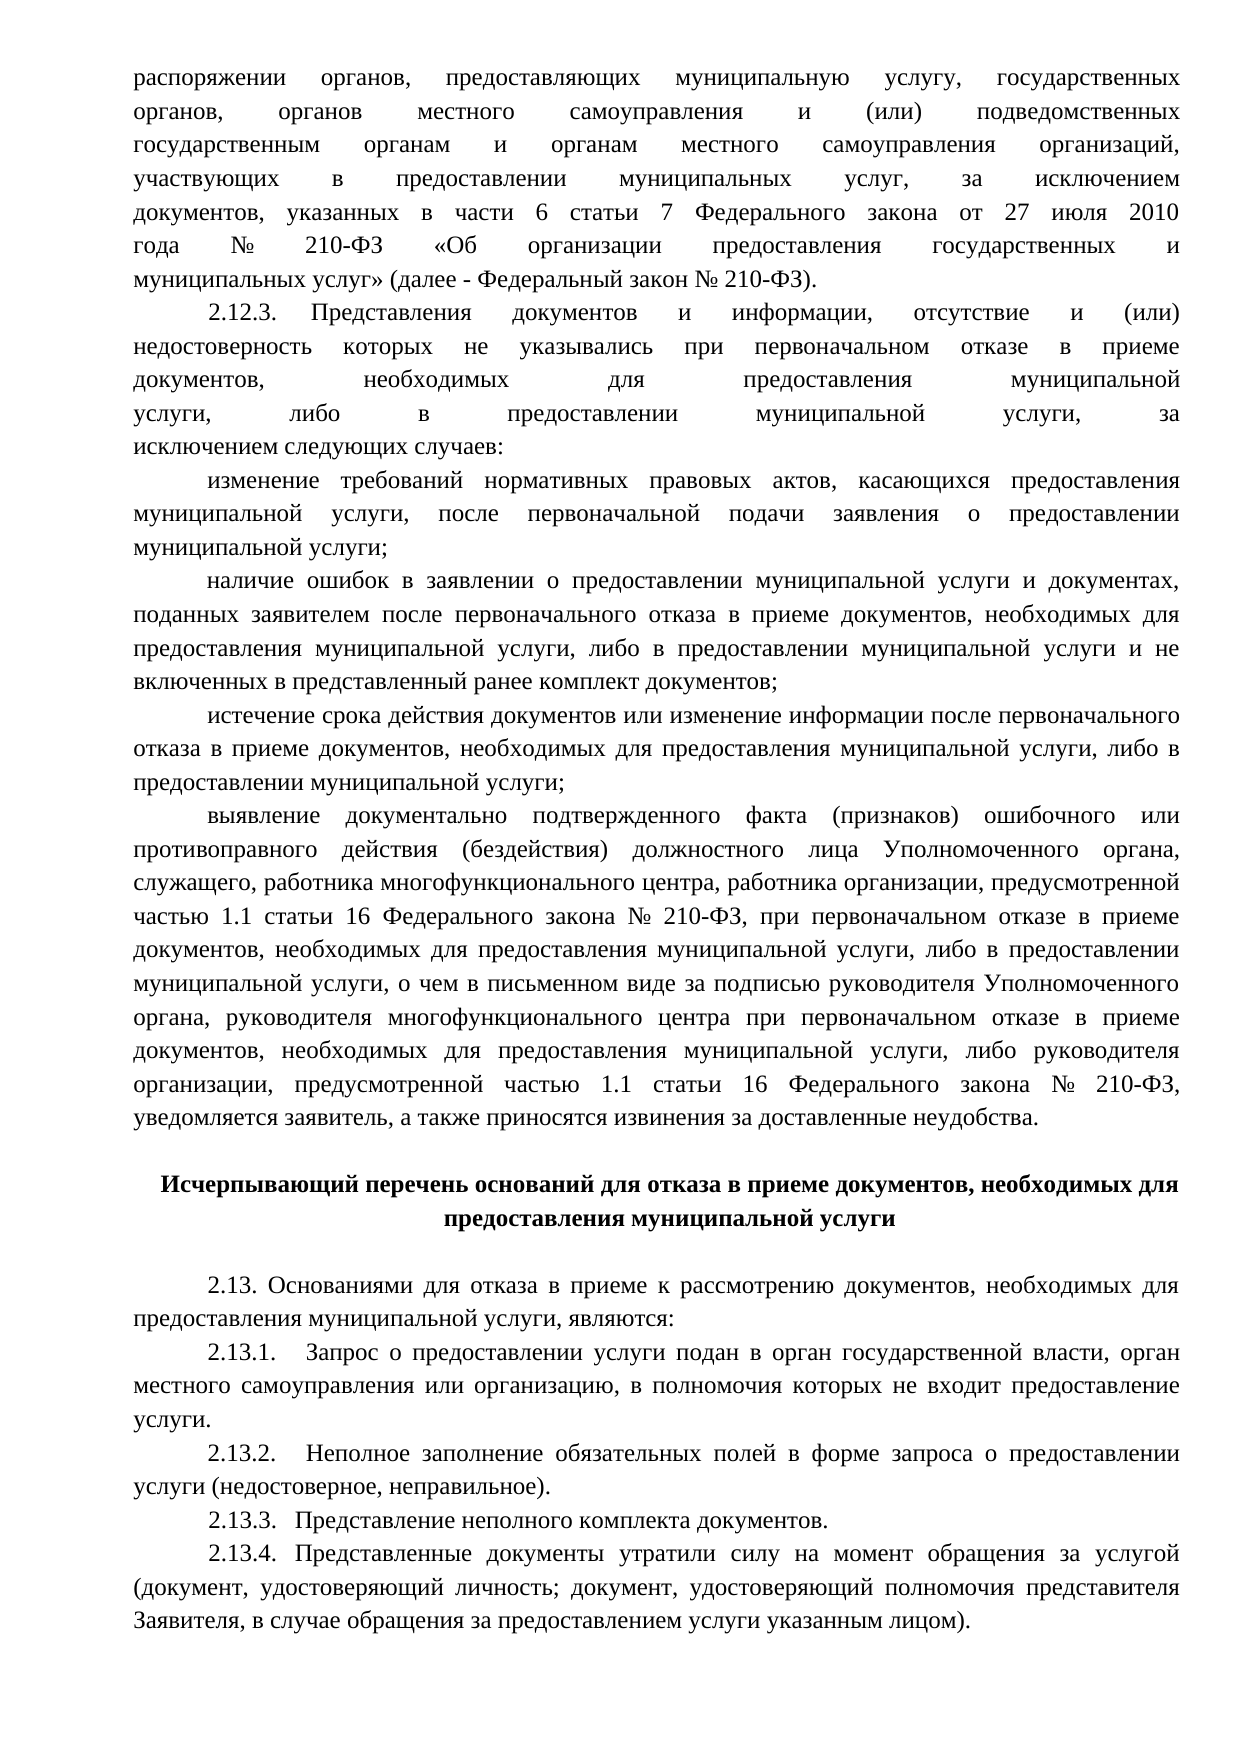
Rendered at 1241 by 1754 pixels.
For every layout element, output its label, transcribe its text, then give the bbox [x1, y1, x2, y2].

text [133, 59, 1181, 294]
text 2.12.3. Представления документов и информации, отсутствие и (или) недостоверность которых не указывались при первоначальном отказе в приеме документов, необходимых для предоставления муниципальной услуги, либо в предоставлении муниципальной услуги, за исключением следующих случаев: [133, 294, 1181, 462]
list Запрос о предоставлении услуги подан в орган государственной власти, орган местного самоуправления или организацию, в полномочия которых не входит предоставление услуги. [133, 1334, 1181, 1434]
list Неполное заполнение обязательных полей в форме запроса о предоставлении услуги (недостоверное, неправильное). [133, 1434, 1181, 1501]
text выявление документально подтвержденного факта (признаков) ошибочного или противоправного действия (бездействия) должностного лица Уполномоченного органа, служащего, работника многофункционального центра, работника организации, предусмотренной частью 1.1 статьи 16 Федерального закона № 210-ФЗ, при первоначальном отказе в приеме документов, необходимых для предоставления муниципальной услуги, либо в предоставлении муниципальной услуги, о чем в письменном виде за подписью руководителя Уполномоченного органа, руководителя многофункционального центра при первоначальном отказе в приеме документов, необходимых для предоставления муниципальной услуги, либо руководителя организации, предусмотренной частью 1.1 статьи 16 Федерального закона № 210-ФЗ, уведомляется заявитель, а также приносятся извинения за доставленные неудобства. [133, 797, 1181, 1132]
text Исчерпывающий перечень оснований для отказа в приеме документов, необходимых для предоставления муниципальной услуги [158, 1166, 1181, 1233]
text 2.13. Основаниями для отказа в приеме к рассмотрению документов, необходимых для предоставления муниципальной услуги, являются: [133, 1267, 1181, 1334]
text изменение требований нормативных правовых актов, касающихся предоставления муниципальной услуги, после первоначальной подачи заявления о предоставлении муниципальной услуги; [133, 462, 1181, 562]
text истечение срока действия документов или изменение информации после первоначального отказа в приеме документов, необходимых для предоставления муниципальной услуги, либо в предоставлении муниципальной услуги; [133, 696, 1181, 797]
list Представление неполного комплекта документов. [208, 1501, 1181, 1535]
text наличие ошибок в заявлении о предоставлении муниципальной услуги и документах, поданных заявителем после первоначального отказа в приеме документов, необходимых для предоставления муниципальной услуги, либо в предоставлении муниципальной услуги и не включенных в представленный ранее комплект документов; [133, 562, 1181, 696]
list Представленные документы утратили силу на момент обращения за услугой (документ, удостоверяющий личность; документ, удостоверяющий полномочия представителя Заявителя, в случае обращения за предоставлением услуги указанным лицом). [133, 1535, 1181, 1636]
